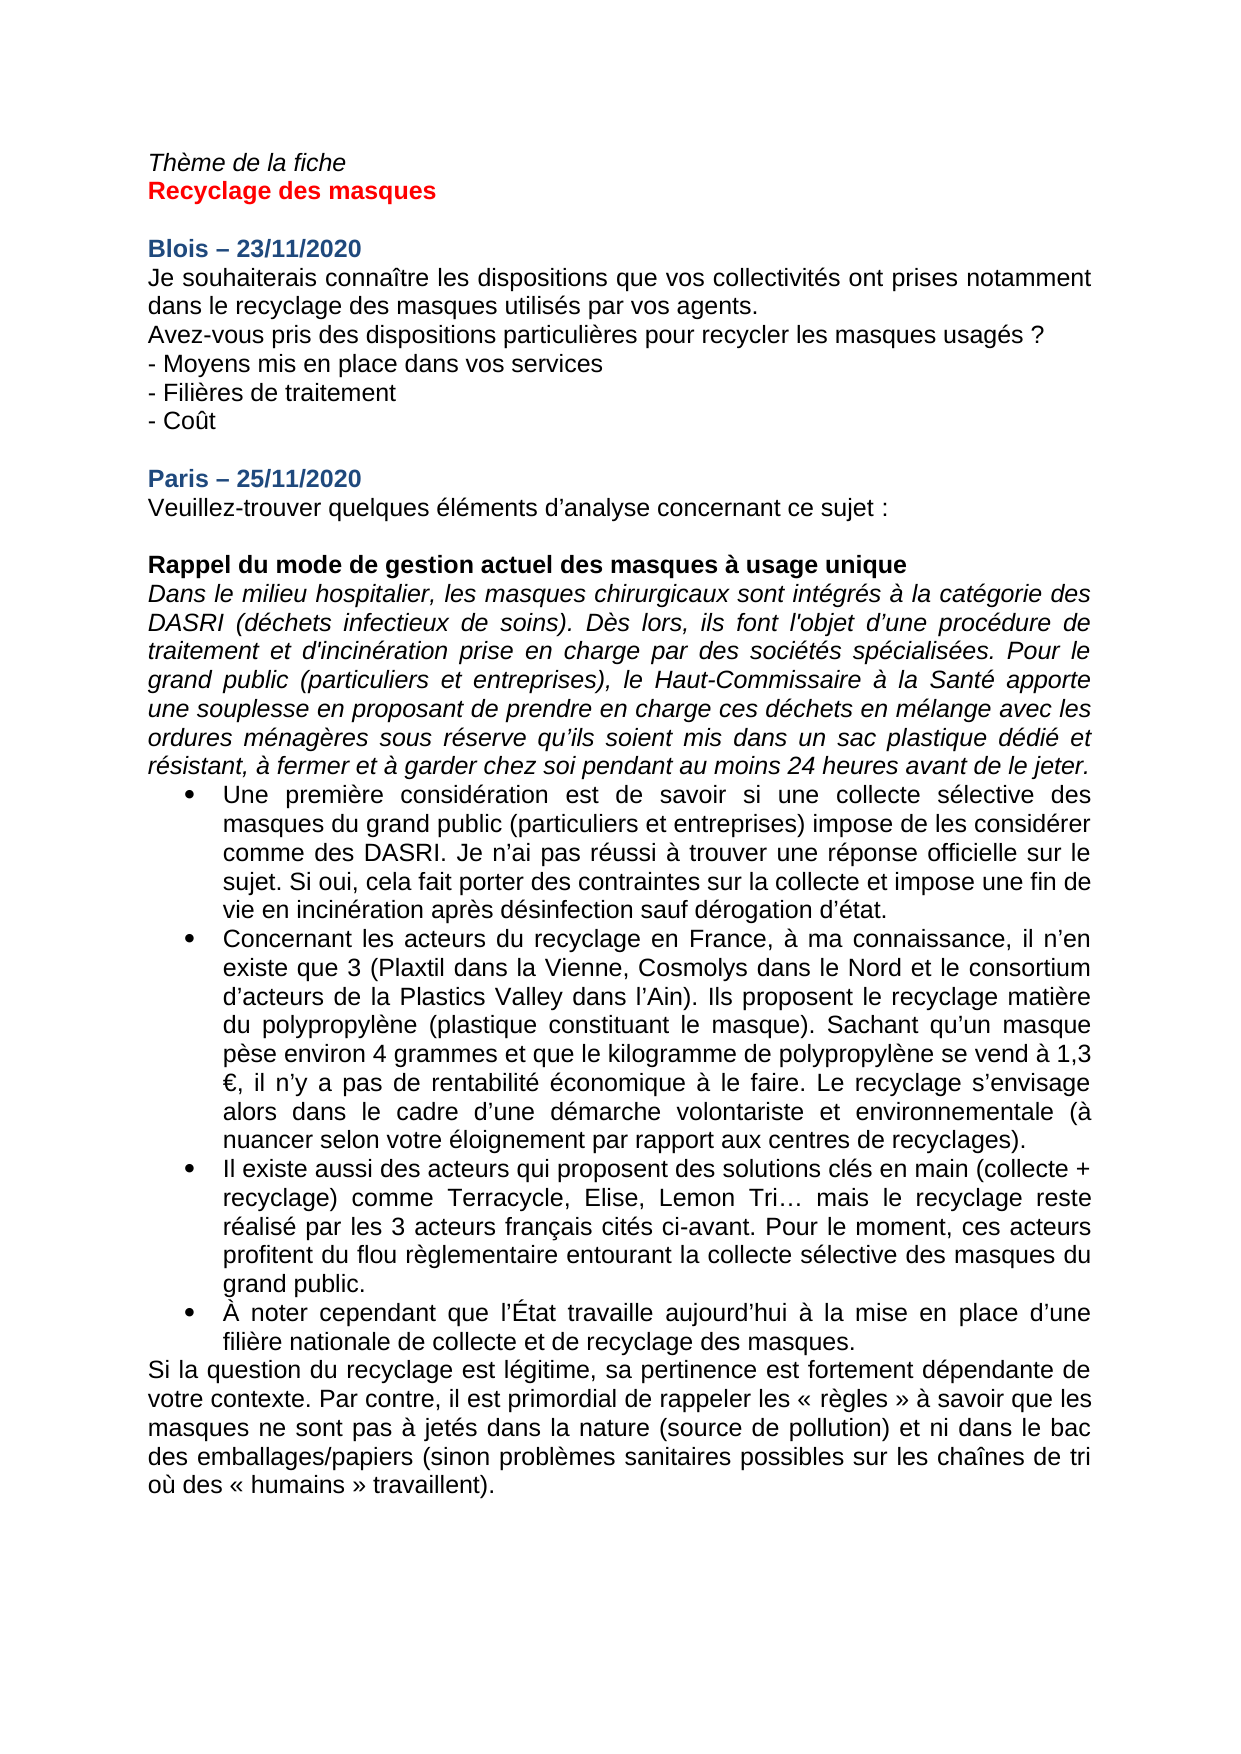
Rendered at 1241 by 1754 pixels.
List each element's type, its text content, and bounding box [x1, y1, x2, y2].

text Blois – 23/11/2020 [148, 234, 1093, 263]
text Thème de la fiche [148, 148, 1093, 176]
text - Moyens mis en place dans vos services [148, 349, 1093, 378]
text Recyclage des masques [148, 176, 1093, 205]
text Dans le milieu hospitalier, les masques chirurgicaux sont intégrés à la catégorie des DASRI (déchets infectieux de soins). Dès lors, ils font l'objet d’une procédure de traitement et d'incinération prise en charge par des sociétés spécialisées. Pour le grand public (particuliers et entreprises), le Haut-Commissaire à la Santé apporte une souplesse en proposant de prendre en charge ces déchets en mélange avec les ordures ménagères sous réserve qu’ils soient mis dans un sac plastique dédié et résistant, à fermer et à garder chez soi pendant au moins 24 heures avant de le jeter. [148, 579, 1093, 780]
list À noter cependant que l’État travaille aujourd’hui à la mise en place d’une filière nationale de collecte et de recyclage des masques. [185, 1298, 1093, 1356]
text Si la question du recyclage est légitime, sa pertinence est fortement dépendante de votre contexte. Par contre, il est primordial de rappeler les « règles » à savoir que les masques ne sont pas à jetés dans la nature (source de pollution) et ni dans le bac des emballages/papiers (sinon problèmes sanitaires possibles sur les chaînes de tri où des « humains » travaillent). [148, 1356, 1093, 1499]
text Avez-vous pris des dispositions particulières pour recycler les masques usagés ? [148, 320, 1093, 349]
list Une première considération est de savoir si une collecte sélective des masques du grand public (particuliers et entreprises) impose de les considérer comme des DASRI. Je n’ai pas réussi à trouver une réponse officielle sur le sujet. Si oui, cela fait porter des contraintes sur la collecte et impose une fin de vie en incinération après désinfection sauf dérogation d’état. [185, 780, 1093, 924]
text Paris – 25/11/2020 [148, 464, 1093, 493]
text Je souhaiterais connaître les dispositions que vos collectivités ont prises notamment dans le recyclage des masques utilisés par vos agents. [148, 263, 1093, 320]
list Il existe aussi des acteurs qui proposent des solutions clés en main (collecte + recyclage) comme Terracycle, Elise, Lemon Tri… mais le recyclage reste réalisé par les 3 acteurs français cités ci-avant. Pour le moment, ces acteurs profitent du flou règlementaire entourant la collecte sélective des masques du grand public. [185, 1154, 1093, 1298]
text Rappel du mode de gestion actuel des masques à usage unique [148, 550, 1093, 579]
list Concernant les acteurs du recyclage en France, à ma connaissance, il n’en existe que 3 (Plaxtil dans la Vienne, Cosmolys dans le Nord et le consortium d’acteurs de la Plastics Valley dans l’Ain). Ils proposent le recyclage matière du polypropylène (plastique constituant le masque). Sachant qu’un masque pèse environ 4 grammes et que le kilogramme de polypropylène se vend à 1,3 €, il n’y a pas de rentabilité économique à le faire. Le recyclage s’envisage alors dans le cadre d’une démarche volontariste et environnementale (à nuancer selon votre éloignement par rapport aux centres de recyclages). [185, 924, 1093, 1154]
text - Coût [148, 406, 1093, 435]
text - Filières de traitement [148, 378, 1093, 406]
text Veuillez-trouver quelques éléments d’analyse concernant ce sujet : [148, 493, 1093, 521]
